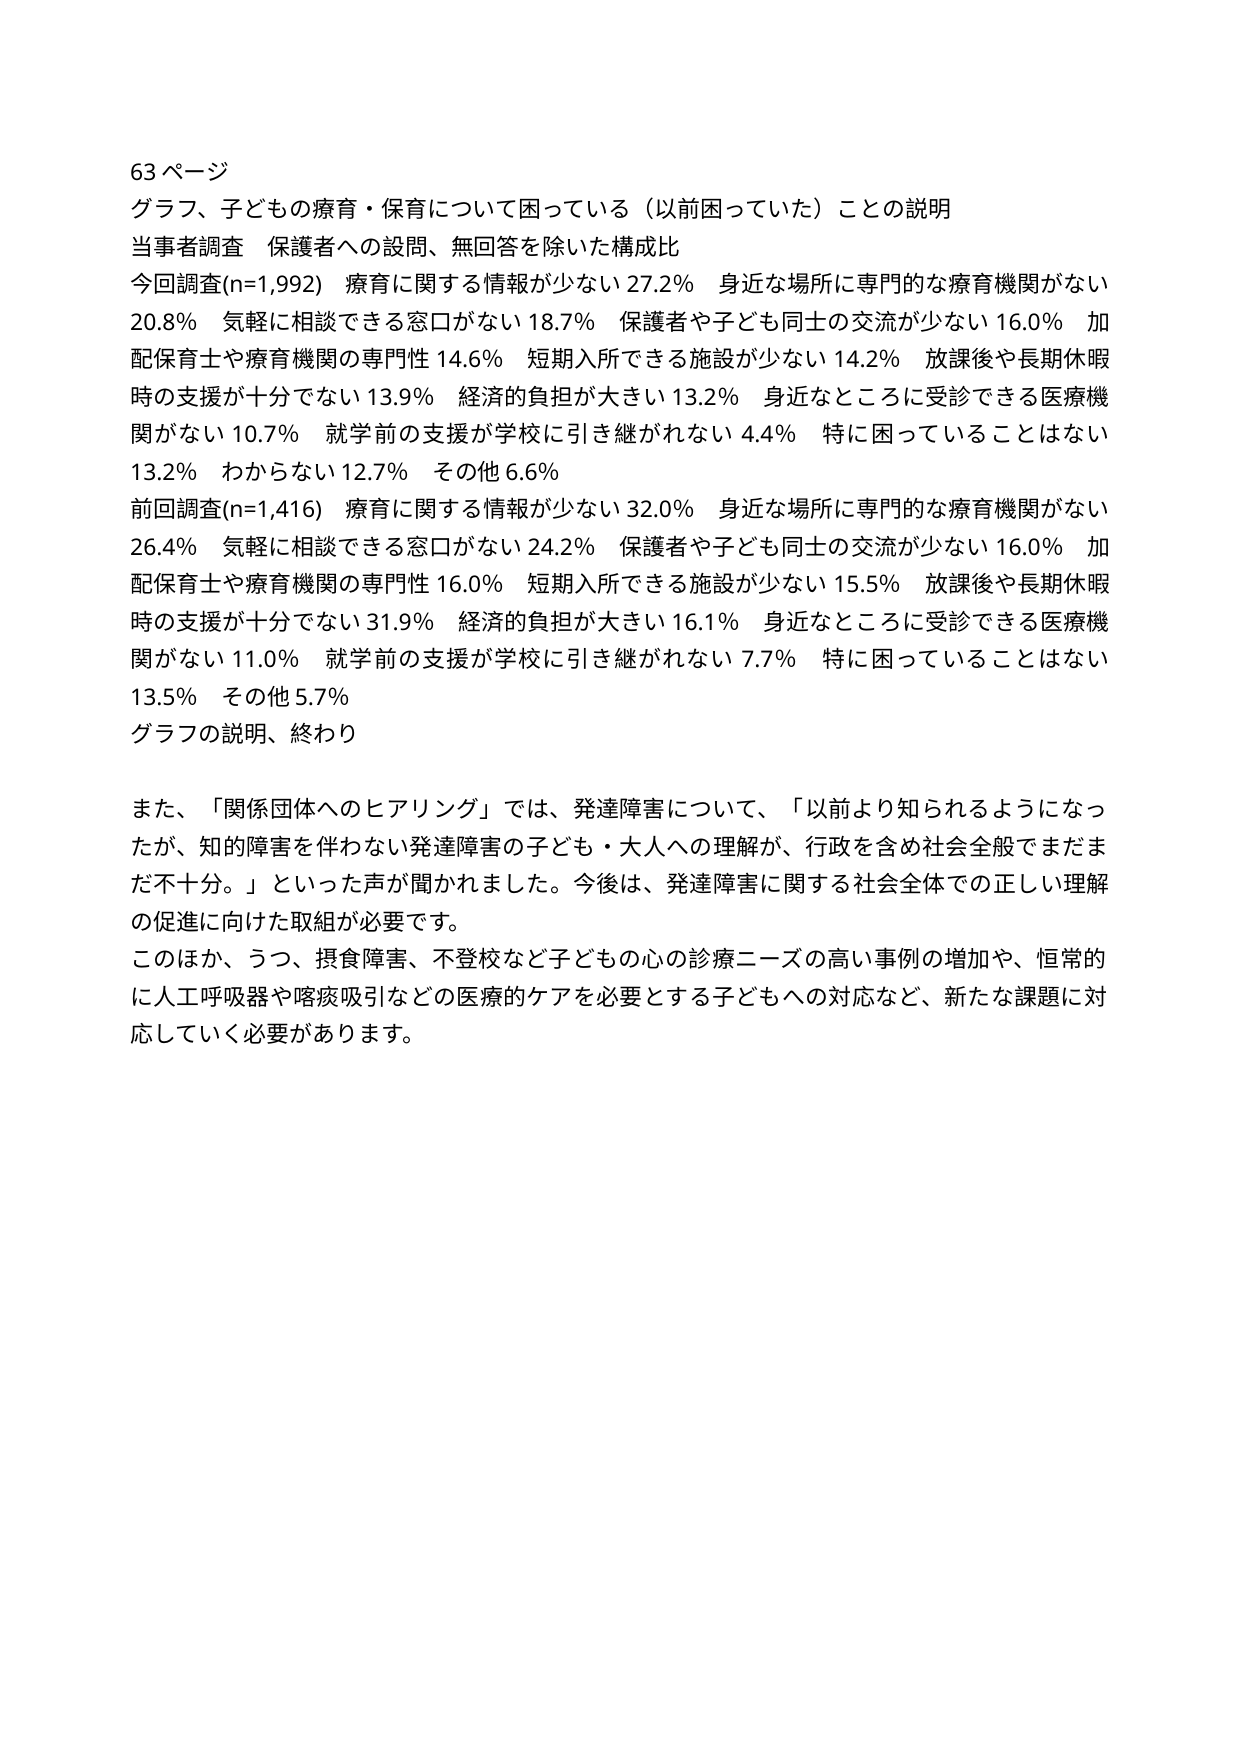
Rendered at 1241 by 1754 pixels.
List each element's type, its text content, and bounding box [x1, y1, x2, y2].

text グラフの説明、終わり [130, 714, 1110, 752]
text また、「関係団体へのヒアリング」では、発達障害について、「以前より知られるようになったが、知的障害を伴わない発達障害の子ども・大人への理解が、行政を含め社会全般でまだまだ不十分。」といった声が聞かれました。今後は、発達障害に関する社会全体での正しい理解の促進に向けた取組が必要です。 [130, 789, 1110, 939]
text 63ページ [130, 152, 1110, 189]
text 今回調査(n=1,992) 療育に関する情報が少ない27.2％ 身近な場所に専門的な療育機関がない20.8％ 気軽に相談できる窓口がない18.7％ 保護者や子ども同士の交流が少ない16.0％ 加配保育士や療育機関の専門性14.6％ 短期入所できる施設が少ない14.2％ 放課後や長期休暇時の支援が十分でない13.9％ 経済的負担が大きい13.2％ 身近なところに受診できる医療機関がない10.7％ 就学前の支援が学校に引き継がれない4.4％ 特に困っていることはない13.2％ わからない12.7％ その他6.6％ [130, 264, 1110, 489]
text 当事者調査 保護者への設問、無回答を除いた構成比 [130, 227, 1110, 264]
text グラフ、子どもの療育・保育について困っている（以前困っていた）ことの説明 [130, 189, 1110, 227]
text 前回調査(n=1,416) 療育に関する情報が少ない32.0％ 身近な場所に専門的な療育機関がない26.4％ 気軽に相談できる窓口がない24.2％ 保護者や子ども同士の交流が少ない16.0％ 加配保育士や療育機関の専門性16.0％ 短期入所できる施設が少ない15.5％ 放課後や長期休暇時の支援が十分でない31.9％ 経済的負担が大きい16.1％ 身近なところに受診できる医療機関がない11.0％ 就学前の支援が学校に引き継がれない7.7％ 特に困っていることはない13.5％ その他5.7％ [130, 489, 1110, 714]
text このほか、うつ、摂食障害、不登校など子どもの心の診療ニーズの高い事例の増加や、恒常的に人工呼吸器や喀痰吸引などの医療的ケアを必要とする子どもへの対応など、新たな課題に対応していく必要があります。 [130, 939, 1110, 1052]
